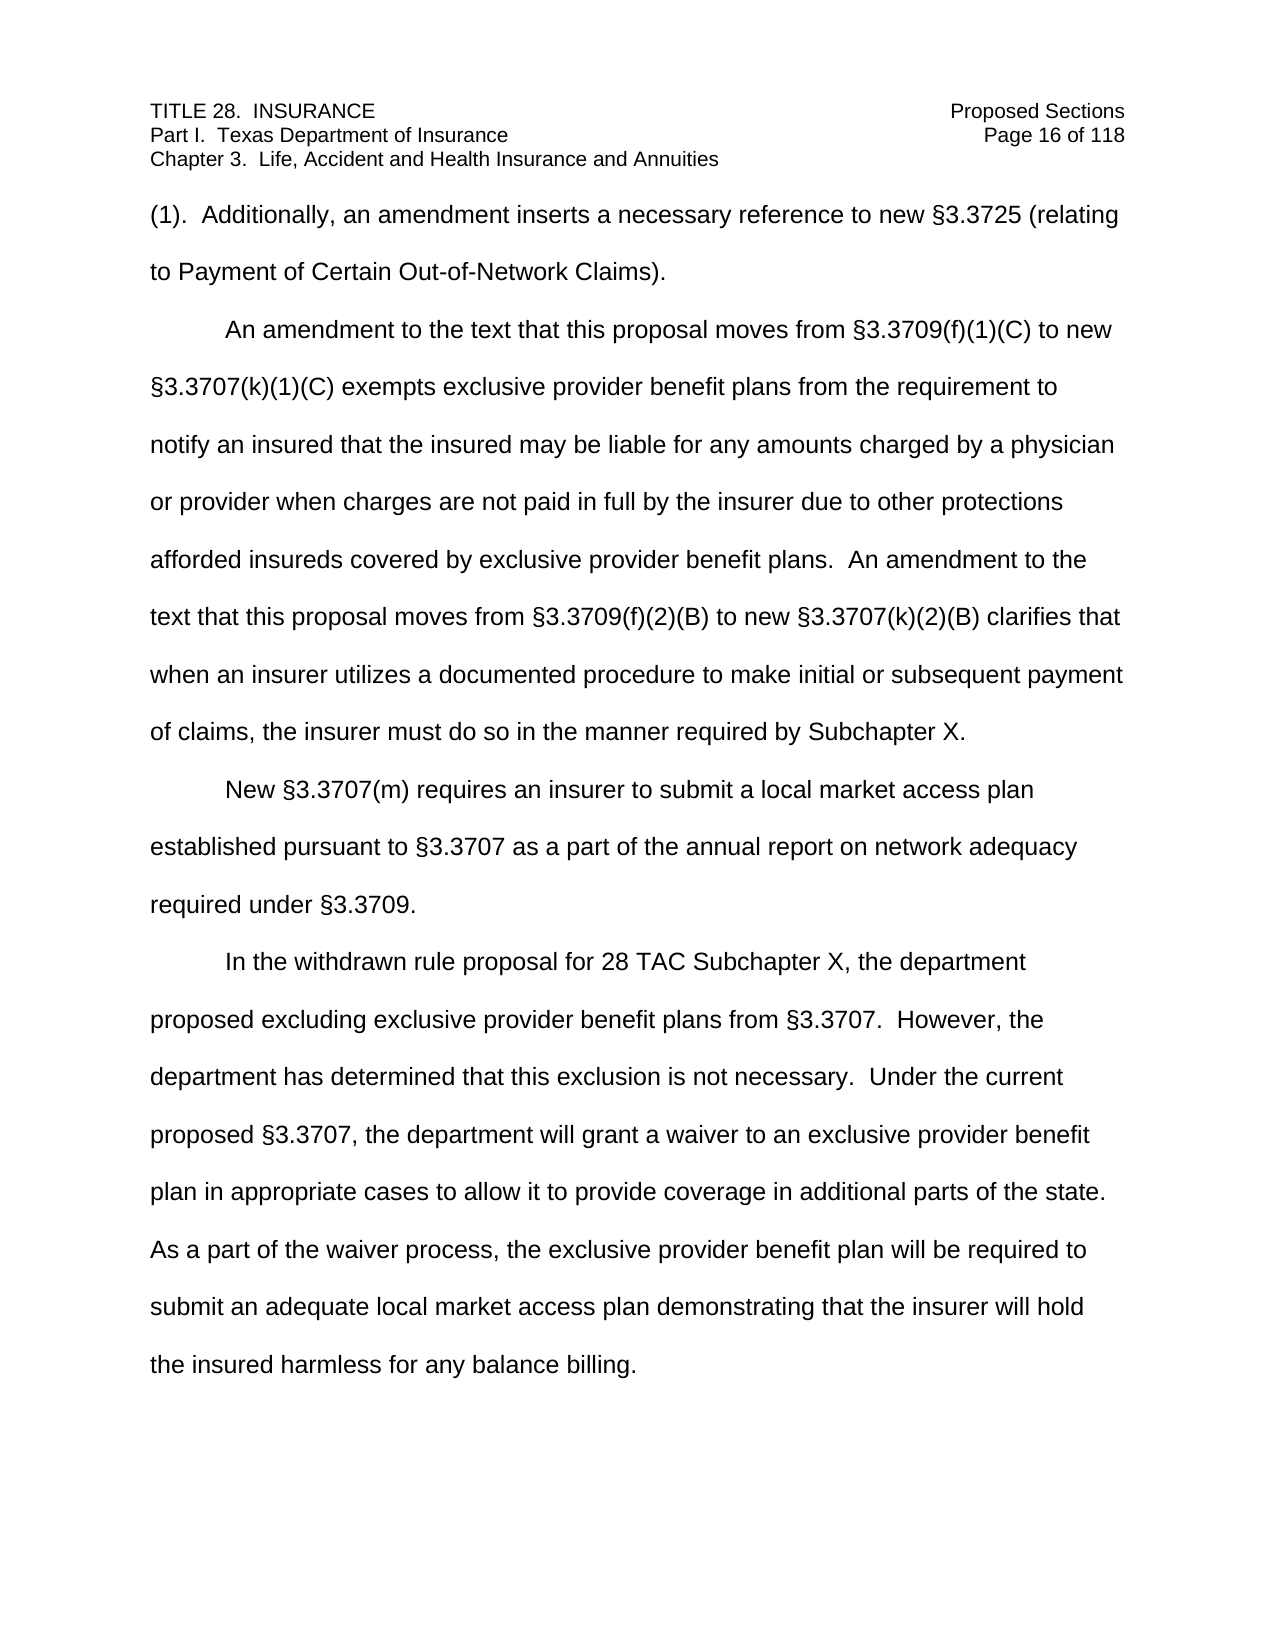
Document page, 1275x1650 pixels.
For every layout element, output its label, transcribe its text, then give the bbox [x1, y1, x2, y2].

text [150, 199, 1125, 286]
text New §3.3707(m) requires an insurer to submit a local market access plan established pursuant to §3.3707 as a part of the annual report on network adequacy required under §3.3709. [150, 774, 1125, 918]
text In the withdrawn rule proposal for 28 TAC Subchapter X, the department proposed excluding exclusive provider benefit plans from §3.3707. However, the department has determined that this exclusion is not necessary. Under the current proposed §3.3707, the department will grant a waiver to an exclusive provider benefit plan in appropriate cases to allow it to provide coverage in additional parts of the state. As a part of the waiver process, the exclusive provider benefit plan will be required to submit an adequate local market access plan demonstrating that the insurer will hold the insured harmless for any balance billing. [150, 947, 1125, 1378]
text An amendment to the text that this proposal moves from §3.3709(f)(1)(C) to new §3.3707(k)(1)(C) exempts exclusive provider benefit plans from the requirement to notify an insured that the insured may be liable for any amounts charged by a physician or provider when charges are not paid in full by the insurer due to other protections afforded insureds covered by exclusive provider benefit plans. An amendment to the text that this proposal moves from §3.3709(f)(2)(B) to new §3.3707(k)(2)(B) clarifies that when an insurer utilizes a documented procedure to make initial or subsequent payment of claims, the insurer must do so in the manner required by Subchapter X. [150, 314, 1125, 746]
